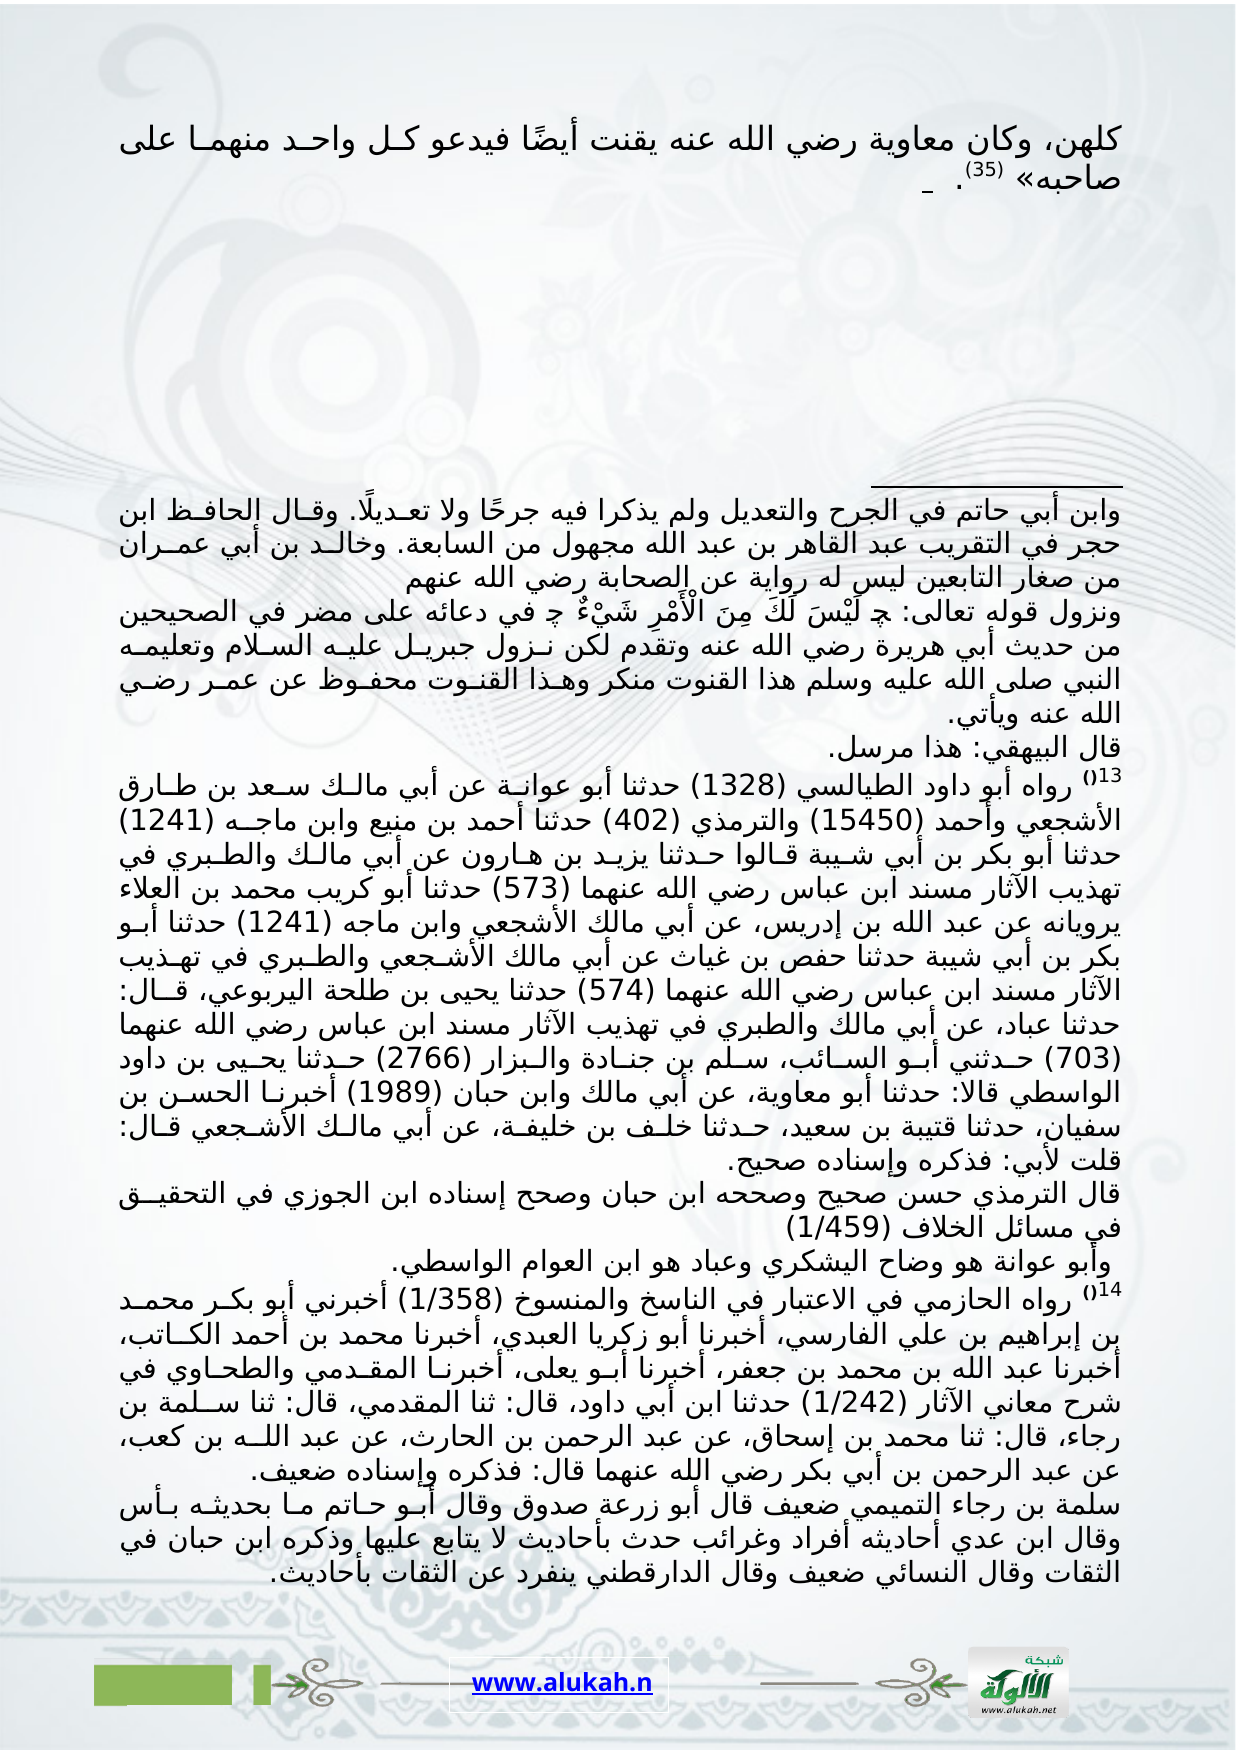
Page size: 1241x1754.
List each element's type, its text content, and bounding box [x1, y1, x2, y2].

picture [0, 4, 1236, 1750]
text وعن علقمة، والأسود، قالا: «مَا قَنَتَ رَسُولُ اللَّهِ صلى الله عليه وسلم فِي شَيْءٍ مِنَ الصَّلَوَاتِ إِلَّا إِذَا حَارَبَ، فَإِنَّهُ كَانَ يَقْنُتُ فِي الصَّلَوَاتِ كُلِّهِنَّ» ولا قنت أبو بكر ولا عمر ولا عثمان رضي الله عنهم حتى ماتوا، حتى لا قنت علي رضي الله عنه حتى حارب أهل الشام، فكان يقنت في الصلوات كلهن، وكان معاوية رضي الله عنه يقنت أيضًا فيدعو كل واحد منهما على صاحبه» (). [118, 119, 1122, 197]
